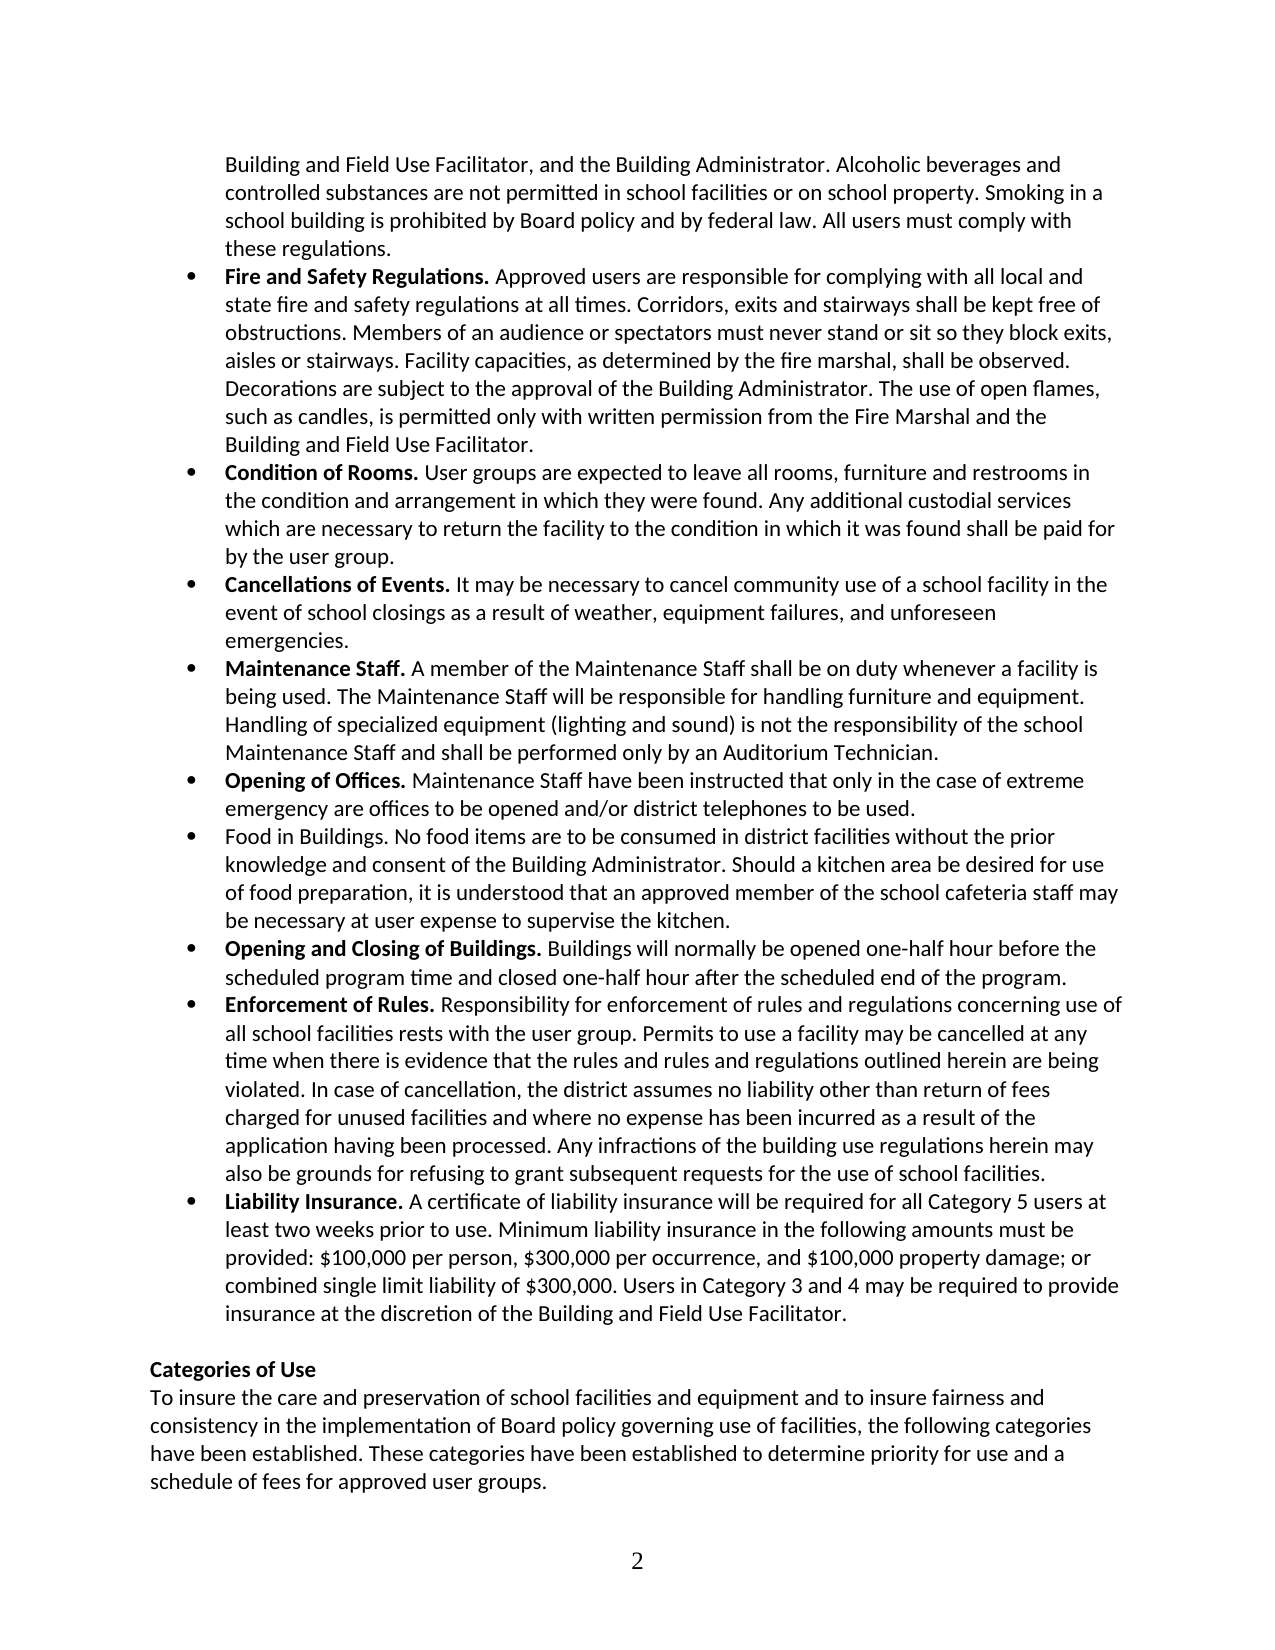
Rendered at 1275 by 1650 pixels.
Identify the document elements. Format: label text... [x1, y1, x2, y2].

text Categories of Use [150, 1355, 1125, 1383]
list Opening and Closing of Buildings. Buildings will normally be opened one-half hour before the scheduled program time and closed one-half hour after the scheduled end of the program. [187, 934, 1125, 991]
list Opening of Offices. Maintenance Staff have been instructed that only in the case of extreme emergency are offices to be opened and/or district telephones to be used. [187, 766, 1125, 822]
list Enforcement of Rules. Responsibility for enforcement of rules and regulations concerning use of all school facilities rests with the user group. Permits to use a facility may be cancelled at any time when there is evidence that the rules and rules and regulations outlined herein are being violated. In case of cancellation, the district assumes no liability other than return of fees charged for unused facilities and where no expense has been incurred as a result of the application having been processed. Any infractions of the building use regulations herein may also be grounds for refusing to grant subsequent requests for the use of school facilities. [187, 991, 1125, 1187]
list Liability Insurance. A certificate of liability insurance will be required for all Category 5 users at least two weeks prior to use. Minimum liability insurance in the following amounts must be provided: $100,000 per person, $300,000 per occurrence, and $100,000 property damage; or combined single limit liability of $300,000. Users in Category 3 and 4 may be required to provide insurance at the discretion of the Building and Field Use Facilitator. [187, 1187, 1125, 1327]
list Cancellations of Events. It may be necessary to cancel community use of a school facility in the event of school closings as a result of weather, equipment failures, and unforeseen emergencies. [187, 570, 1125, 654]
list Maintenance Staff. A member of the Maintenance Staff shall be on duty whenever a facility is being used. The Maintenance Staff will be responsible for handling furniture and equipment. Handling of specialized equipment (lighting and sound) is not the responsibility of the school Maintenance Staff and shall be performed only by an Auditorium Technician. [187, 654, 1125, 766]
list Food in Buildings. No food items are to be consumed in district facilities without the prior knowledge and consent of the Building Administrator. Should a kitchen area be desired for use of food preparation, it is understood that an approved member of the school cafeteria staff may be necessary at user expense to supervise the kitchen. [187, 822, 1125, 934]
list Fire and Safety Regulations. Approved users are responsible for complying with all local and state fire and safety regulations at all times. Corridors, exits and stairways shall be kept free of obstructions. Members of an audience or spectators must never stand or sit so they block exits, aisles or stairways. Facility capacities, as determined by the fire marshal, shall be observed. Decorations are subject to the approval of the Building Administrator. The use of open flames, such as candles, is permitted only with written permission from the Fire Marshal and the Building and Field Use Facilitator. [187, 262, 1125, 458]
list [187, 150, 1125, 262]
text To insure the care and preservation of school facilities and equipment and to insure fairness and consistency in the implementation of Board policy governing use of facilities, the following categories have been established. These categories have been established to determine priority for use and a schedule of fees for approved user groups. [150, 1383, 1125, 1495]
list Condition of Rooms. User groups are expected to leave all rooms, furniture and restrooms in the condition and arrangement in which they were found. Any additional custodial services which are necessary to return the facility to the condition in which it was found shall be paid for by the user group. [187, 458, 1125, 570]
